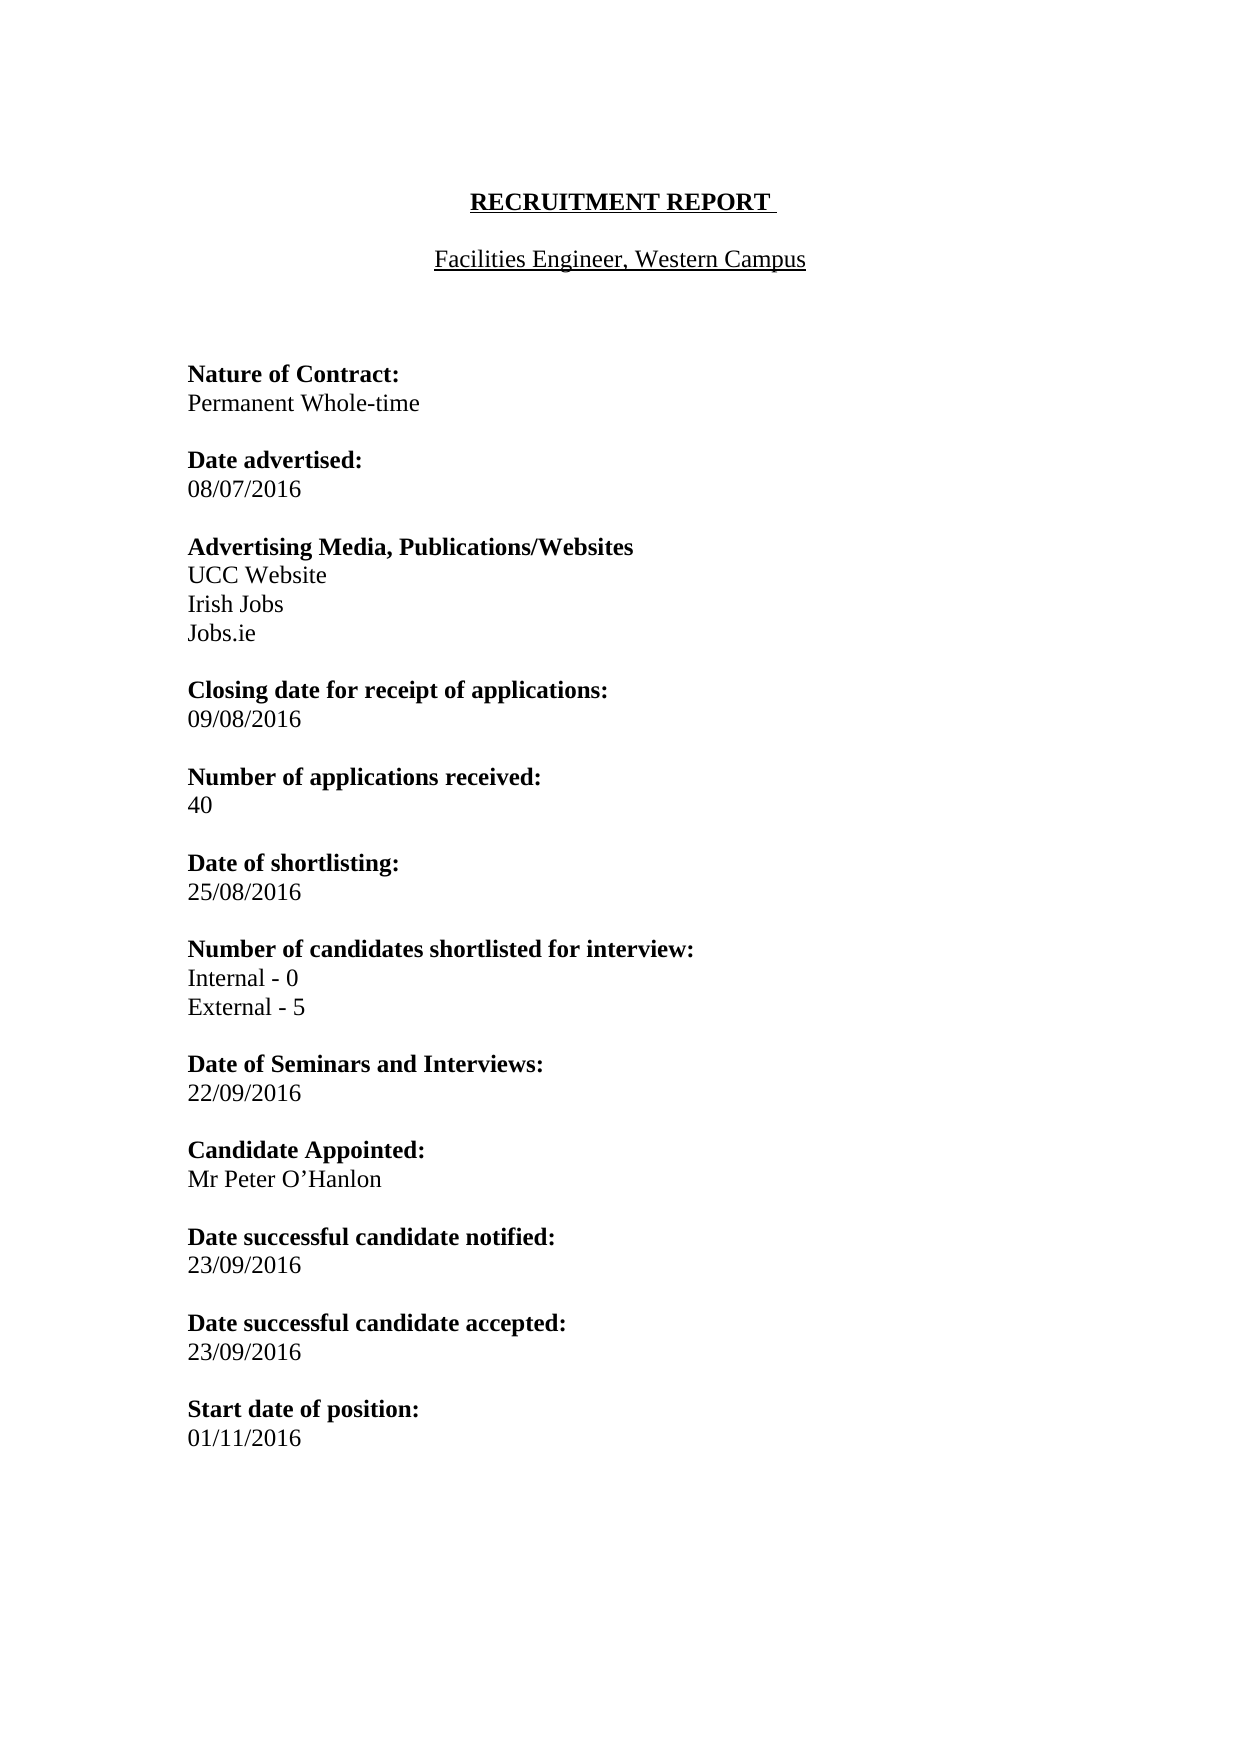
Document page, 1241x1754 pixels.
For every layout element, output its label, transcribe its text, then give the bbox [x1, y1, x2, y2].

text 01/11/2016 [187, 1423, 1053, 1452]
text Internal - 0 [187, 963, 1053, 992]
text Date of shortlisting: [187, 848, 1053, 877]
text Permanent Whole-time [187, 388, 1053, 417]
text Facilities Engineer, Western Campus [187, 244, 1053, 359]
text Advertising Media, Publications/Websites [187, 532, 1053, 560]
text Date successful candidate notified: 23/09/2016 [187, 1193, 1053, 1279]
text Number of candidates shortlisted for interview: [187, 934, 1053, 963]
text UCC Website [187, 560, 1053, 589]
text 25/08/2016 [187, 877, 1053, 905]
text Date advertised: [187, 445, 1053, 474]
text External - 5 [187, 992, 1053, 1020]
text Mr Peter O’Hanlon [187, 1164, 1053, 1193]
text Irish Jobs [187, 589, 1053, 618]
text Candidate Appointed: [187, 1135, 1053, 1164]
text Date of Seminars and Interviews: [187, 1049, 1053, 1078]
text 22/09/2016 [187, 1078, 1053, 1107]
text 08/07/2016 [187, 474, 1053, 503]
text Date successful candidate accepted: 23/09/2016 [187, 1279, 1053, 1365]
text RECRUITMENT REPORT [187, 100, 1053, 215]
text 09/08/2016 [187, 704, 1053, 733]
text Start date of position: [187, 1365, 1053, 1423]
text Closing date for receipt of applications: [187, 675, 1053, 704]
text Nature of Contract: [187, 359, 1053, 388]
text 40 [187, 790, 1053, 819]
text Number of applications received: [187, 762, 1053, 790]
text Jobs.ie [187, 618, 1053, 647]
